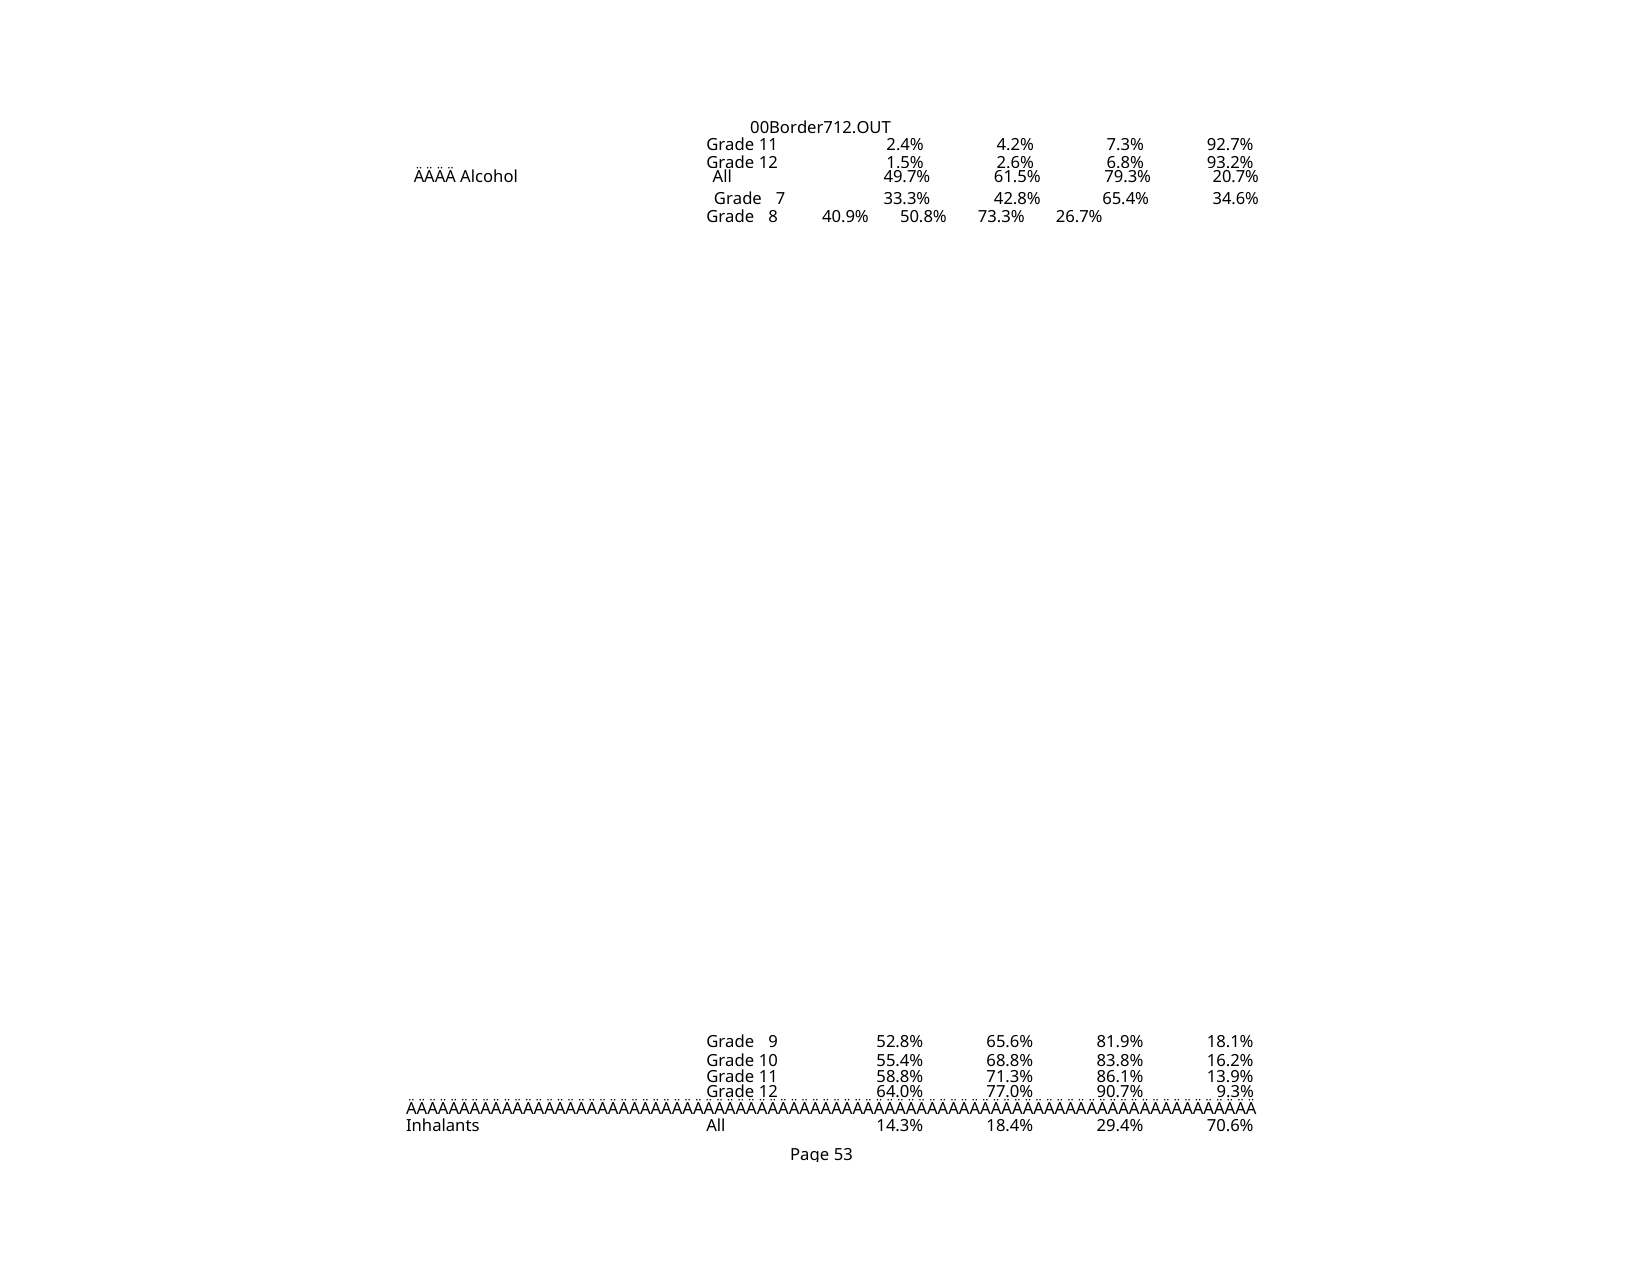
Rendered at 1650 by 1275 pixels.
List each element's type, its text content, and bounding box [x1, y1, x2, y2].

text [403, 164, 1259, 209]
text Grade 8 40.9% 50.8% 73.3% 26.7% [706, 209, 1261, 226]
